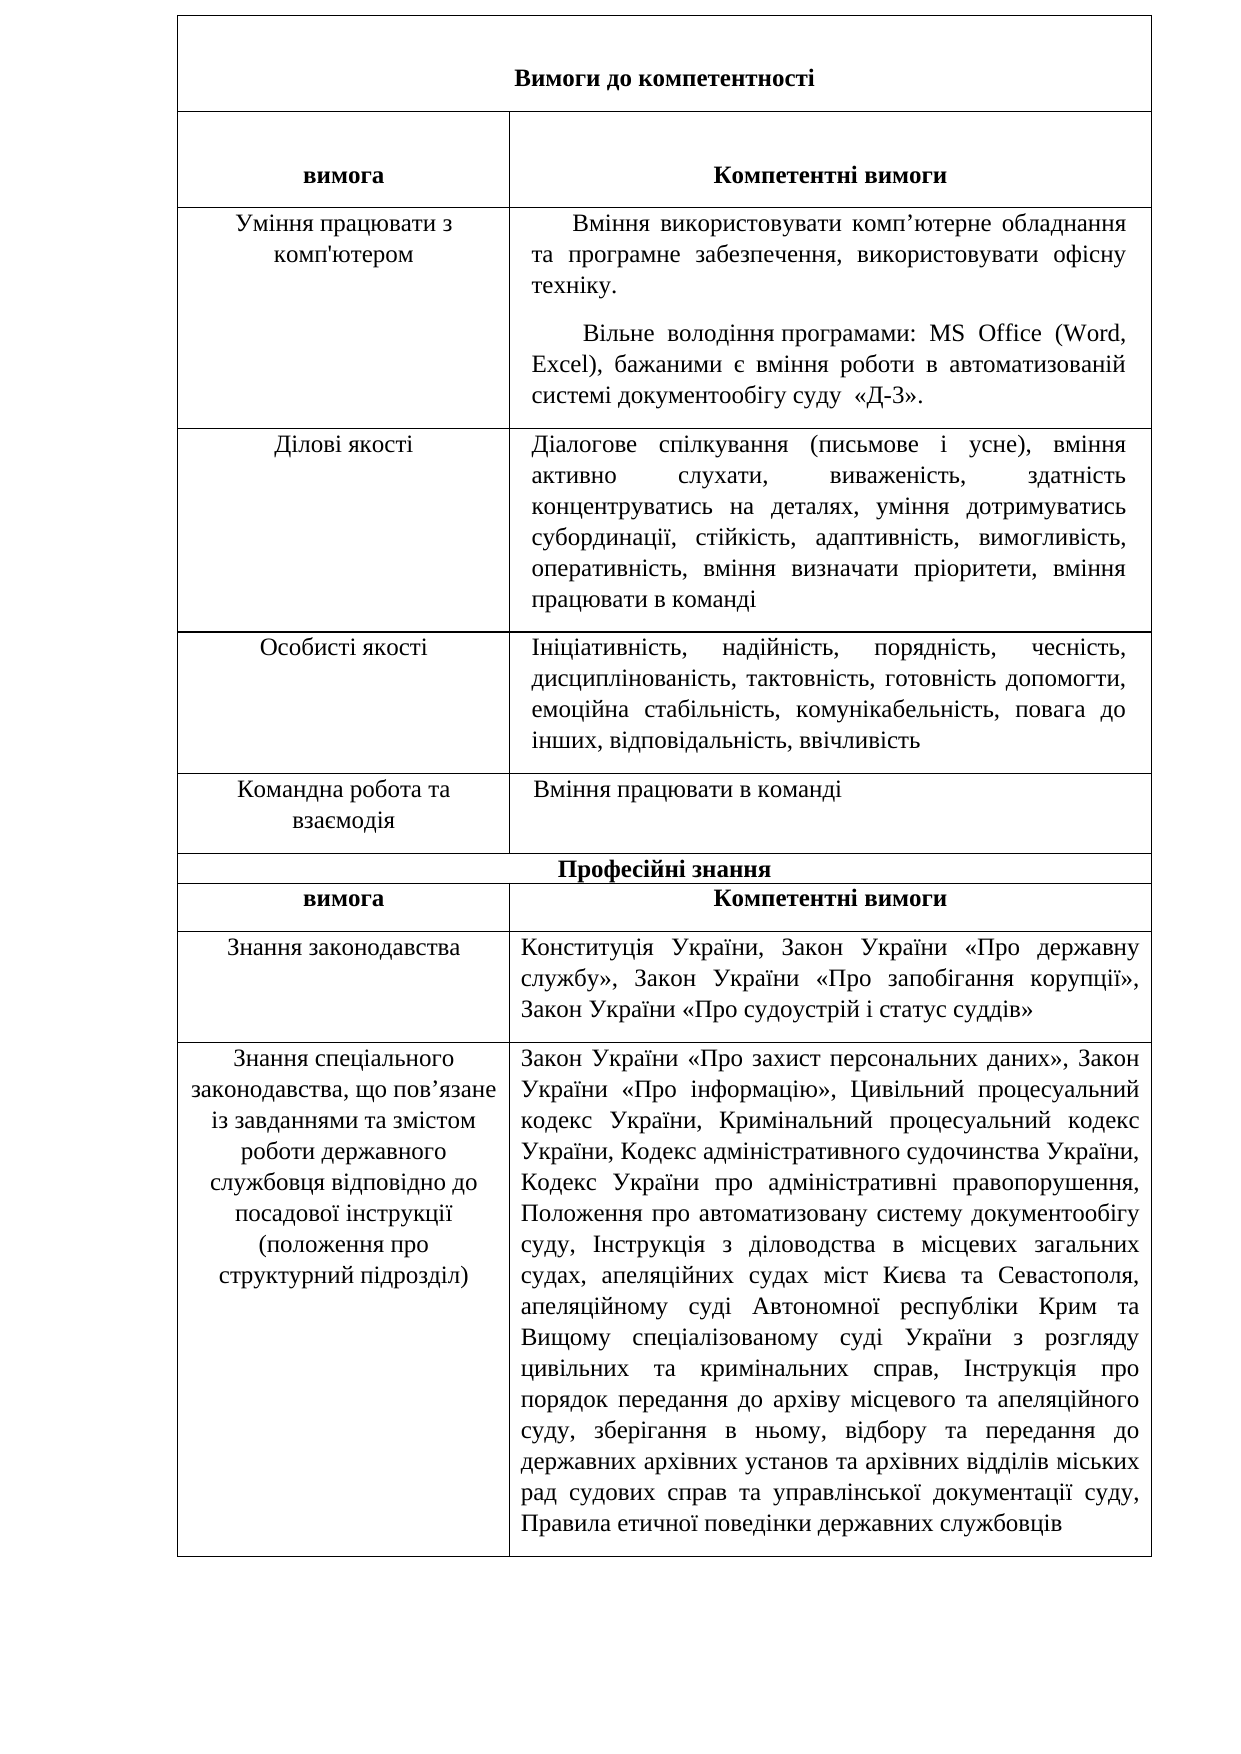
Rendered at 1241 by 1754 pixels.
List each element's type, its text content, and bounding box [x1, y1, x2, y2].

table_cell Вміння використовувати комп’ютерне обладнання та програмне забезпечення, використовувати офісну техніку. Вільне володіння програмами: MS Office (Word, Excel), бажаними є вміння роботи в автоматизованій системі документообігу суду «Д-3». [510, 208, 1151, 428]
table_cell Знання законодавства [178, 932, 509, 1042]
table_cell Ініціативність, надійність, порядність, чесність, дисциплінованість, тактовність, готовність допомогти, емоційна стабільність, комунікабельність, повага до інших, відповідальність, ввічливість [510, 633, 1151, 773]
table_cell Закон України «Про захист персональних даних», Закон України «Про інформацію», Цивільний процесуальний кодекс України, Кримінальний процесуальний кодекс України, Кодекс адміністративного судочинства України, Кодекс України про адміністративні правопорушення, Положення про автоматизовану систему документообігу суду, Інструкція з діловодства в місцевих загальних судах, апеляційних судах міст Києва та Севастополя, апеляційному суді Автономної республіки Крим та Вищому спеціалізованому суді України з розгляду цивільних та кримінальних справ, Інструкція про порядок передання до архіву місцевого та апеляційного суду, зберігання в ньому, відбору та передання до державних архівних установ та архівних відділів міських рад судових справ та управлінської документації суду, Правила етичної поведінки державних службовців [510, 1043, 1151, 1556]
table_cell Особисті якості [178, 633, 509, 773]
table_cell Конституція України, Закон України «Про державну службу», Закон України «Про запобігання корупції», Закон України «Про судоустрій і статус суддів» [510, 932, 1151, 1042]
table_cell Ділові якості [178, 429, 509, 631]
table_cell вимога [178, 112, 509, 207]
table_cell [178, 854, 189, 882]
table_cell Уміння працювати з комп'ютером [178, 208, 509, 428]
table_cell Компетентні вимоги [510, 884, 1151, 931]
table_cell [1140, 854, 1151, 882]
table_cell Вимоги до компетентності [178, 16, 1151, 111]
table_cell Вміння працювати в команді [510, 774, 1151, 853]
table_cell Командна робота та взаємодія [178, 774, 509, 853]
table_cell вимога [178, 884, 509, 931]
table_cell Компетентні вимоги [510, 112, 1151, 207]
table_cell Знання спеціального законодавства, що пов’язане із завданнями та змістом роботи державного службовця відповідно до посадової інструкції (положення про структурний підрозділ) [178, 1043, 509, 1556]
table_cell Діалогове спілкування (письмове і усне), вміння активно слухати, виваженість, здатність концентруватись на деталях, уміння дотримуватись субординації, стійкість, адаптивність, вимогливість, оперативність, вміння визначати пріоритети, вміння працювати в команді [510, 429, 1151, 631]
